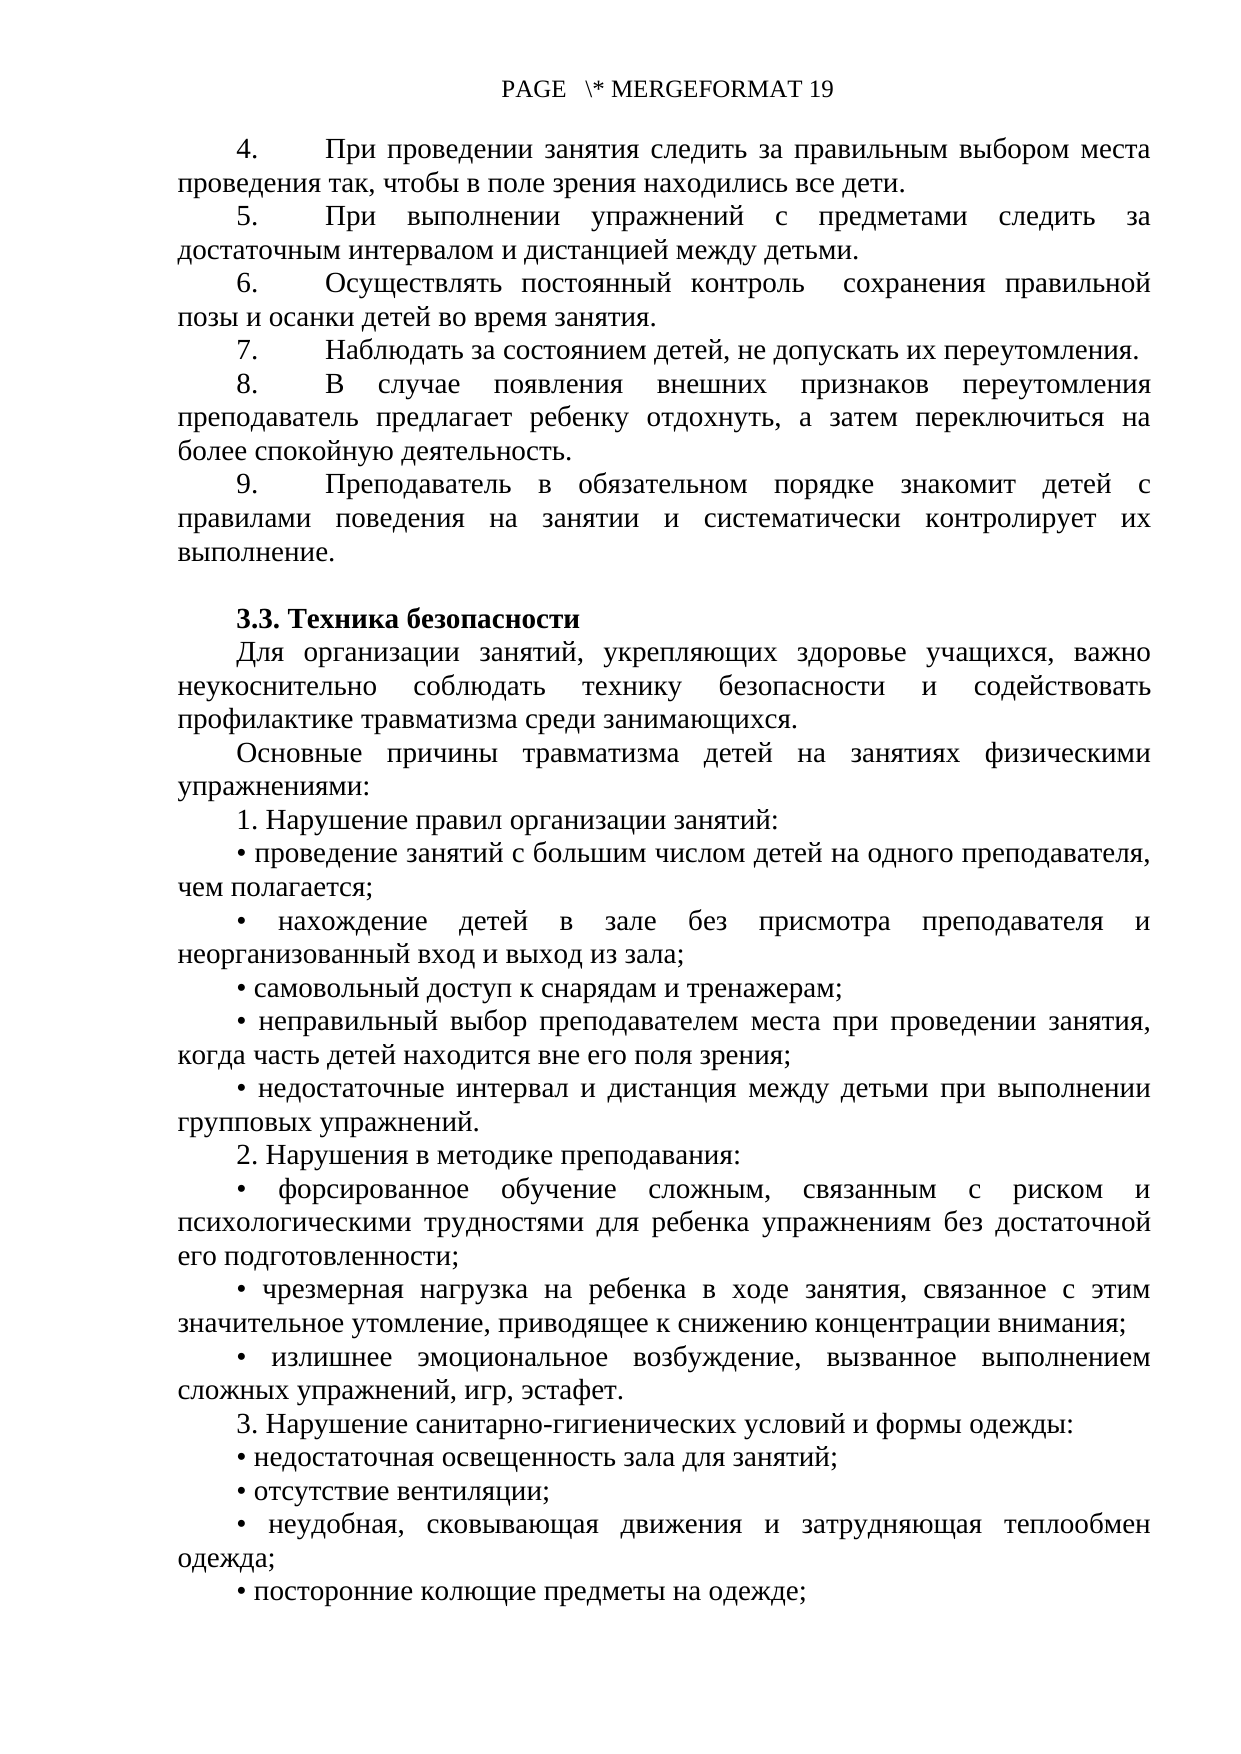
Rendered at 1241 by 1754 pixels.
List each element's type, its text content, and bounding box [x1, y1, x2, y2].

text • нахождение детей в зале без присмотра преподавателя и неорганизованный вход и выход из зала; [177, 903, 1152, 970]
text • самовольный доступ к снарядам и тренажерам; [177, 970, 1152, 1003]
list При выполнении упражнений с предметами следить за достаточным интервалом и дистанцией между детьми. [177, 198, 1152, 265]
text Основные причины травматизма детей на занятиях физическими упражнениями: [177, 735, 1152, 802]
text • неправильный выбор преподавателем места при проведении занятия, когда часть детей находится вне его поля зрения; [177, 1003, 1152, 1070]
text • посторонние колющие предметы на одежде; [177, 1573, 1152, 1607]
text • недостаточная освещенность зала для занятий; [177, 1439, 1152, 1473]
list Наблюдать за состоянием детей, не допускать их переутомления. [177, 332, 1152, 366]
list Преподаватель в обязательном порядке знакомит детей с правилами поведения на занятии и систематически контролирует их выполнение. [177, 467, 1152, 567]
list В случае появления внешних признаков переутомления преподаватель предлагает ребенку отдохнуть, а затем переключиться на более спокойную деятельность. [177, 366, 1152, 467]
text 3. Нарушение санитарно-гигиенических условий и формы одежды: [177, 1406, 1152, 1439]
list При проведении занятия следить за правильным выбором места проведения так, чтобы в поле зрения находились все дети. [177, 131, 1152, 198]
text 2. Нарушения в методике преподавания: [177, 1137, 1152, 1171]
list Осуществлять постоянный контроль сохранения правильной позы и осанки детей во время занятия. [177, 265, 1152, 332]
text 3.3. Техника безопасности [177, 601, 1152, 634]
text • отсутствие вентиляции; [177, 1473, 1152, 1506]
text • проведение занятий с большим числом детей на одного преподавателя, чем полагается; [177, 836, 1152, 903]
text • чрезмерная нагрузка на ребенка в ходе занятия, связанное с этим значительное утомление, приводящее к снижению концентрации внимания; [177, 1272, 1152, 1339]
text Для организации занятий, укрепляющих здоровье учащихся, важно неукоснительно соблюдать технику безопасности и содействовать профилактике травматизма среди занимающихся. [177, 634, 1152, 735]
text • форсированное обучение сложным, связанным с риском и психологическими трудностями для ребенка упражнениям без достаточной его подготовленности; [177, 1171, 1152, 1272]
text 1. Нарушение правил организации занятий: [177, 802, 1152, 836]
text • неудобная, сковывающая движения и затрудняющая теплообмен одежда; [177, 1506, 1152, 1573]
text • недостаточные интервал и дистанция между детьми при выполнении групповых упражнений. [177, 1070, 1152, 1137]
text • излишнее эмоциональное возбуждение, вызванное выполнением сложных упражнений, игр, эстафет. [177, 1339, 1152, 1406]
